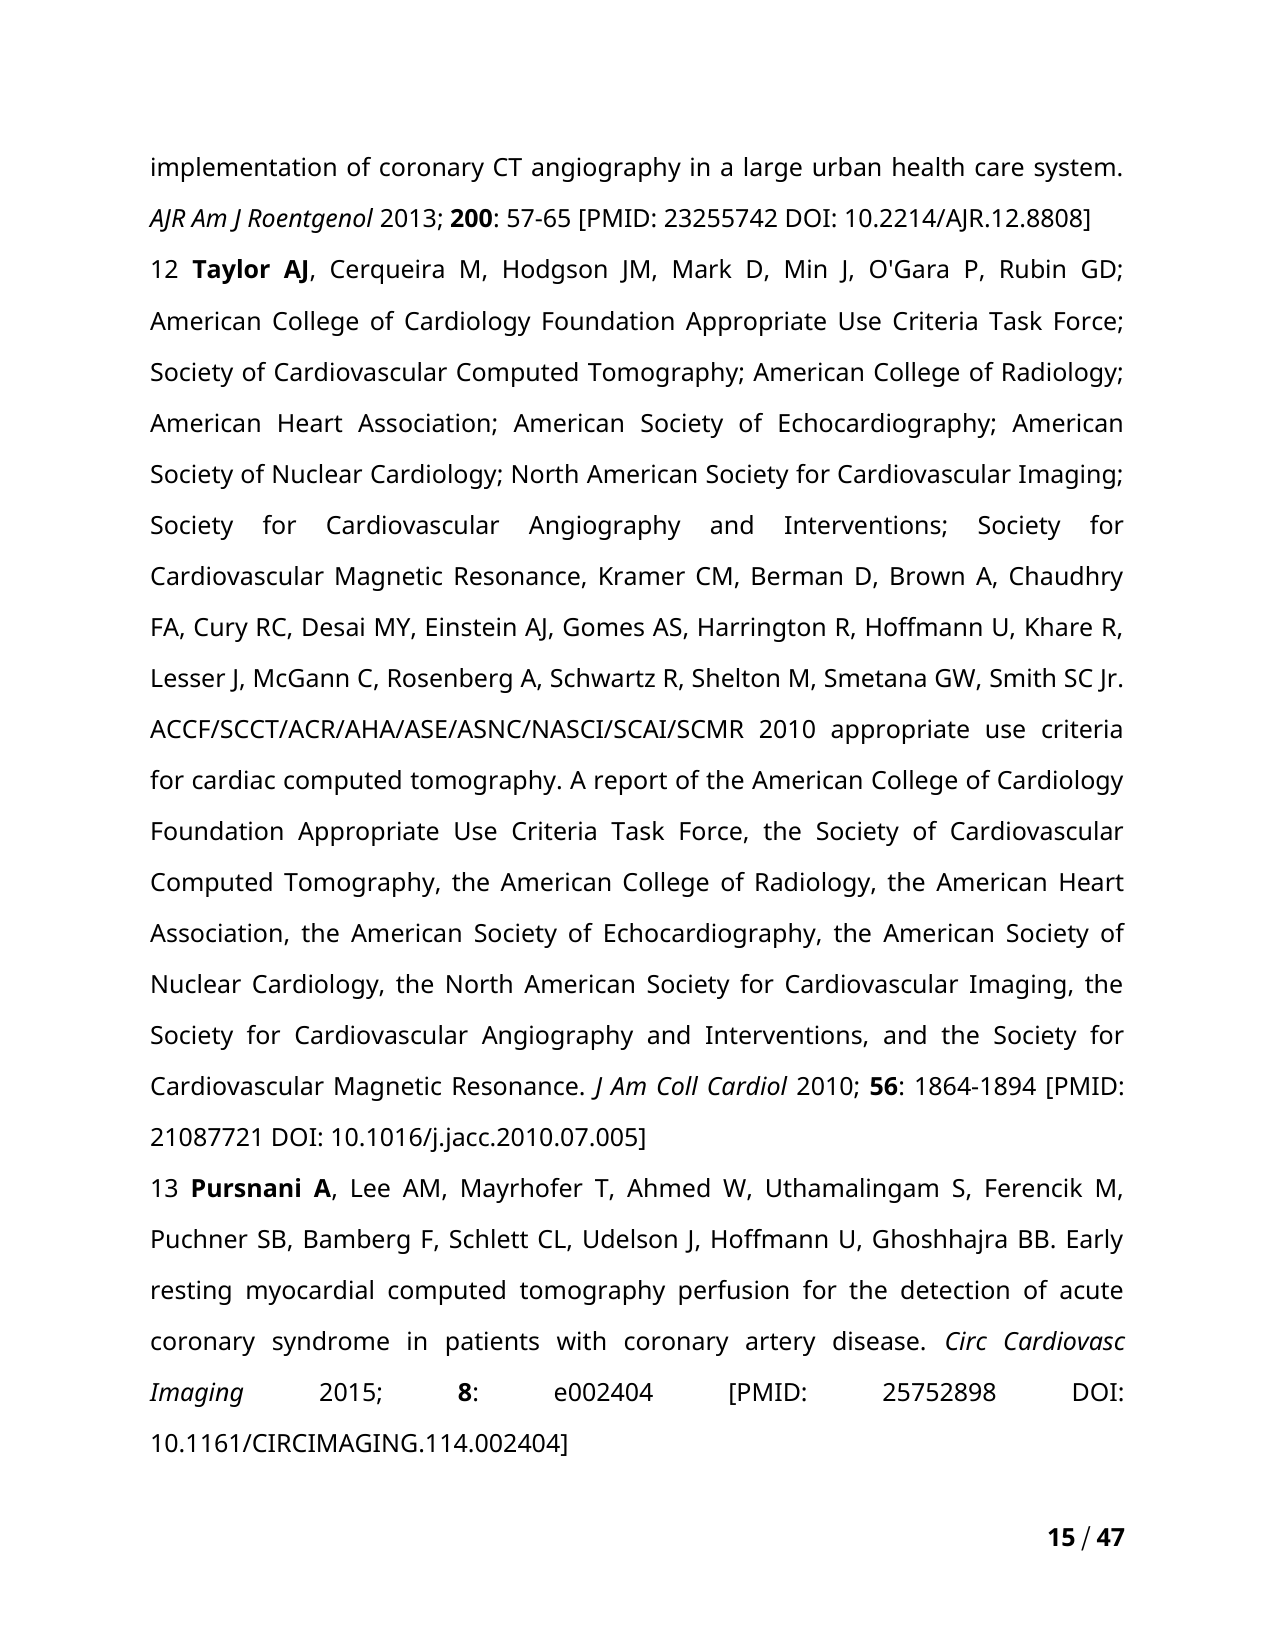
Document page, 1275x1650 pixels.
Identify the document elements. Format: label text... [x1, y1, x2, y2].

text 12 Taylor AJ, Cerqueira M, Hodgson JM, Mark D, Min J, O'Gara P, Rubin GD; American College of Cardiology Foundation Appropriate Use Criteria Task Force; Society of Cardiovascular Computed Tomography; American College of Radiology; American Heart Association; American Society of Echocardiography; American Society of Nuclear Cardiology; North American Society for Cardiovascular Imaging; Society for Cardiovascular Angiography and Interventions; Society for Cardiovascular Magnetic Resonance, Kramer CM, Berman D, Brown A, Chaudhry FA, Cury RC, Desai MY, Einstein AJ, Gomes AS, Harrington R, Hoffmann U, Khare R, Lesser J, McGann C, Rosenberg A, Schwartz R, Shelton M, Smetana GW, Smith SC Jr. ACCF/SCCT/ACR/AHA/ASE/ASNC/NASCI/SCAI/SCMR 2010 appropriate use criteria for cardiac computed tomography. A report of the American College of Cardiology Foundation Appropriate Use Criteria Task Force, the Society of Cardiovascular Computed Tomography, the American College of Radiology, the American Heart Association, the American Society of Echocardiography, the American Society of Nuclear Cardiology, the North American Society for Cardiovascular Imaging, the Society for Cardiovascular Angiography and Interventions, and the Society for Cardiovascular Magnetic Resonance. J Am Coll Cardiol 2010; 56: 1864-1894 [PMID: 21087721 DOI: 10.1016/j.jacc.2010.07.005] [150, 252, 1125, 1154]
text 13 Pursnani A, Lee AM, Mayrhofer T, Ahmed W, Uthamalingam S, Ferencik M, Puchner SB, Bamberg F, Schlett CL, Udelson J, Hoffmann U, Ghoshhajra BB. Early resting myocardial computed tomography perfusion for the detection of acute coronary syndrome in patients with coronary artery disease. Circ Cardiovasc Imaging 2015; 8: e002404 [PMID: 25752898 DOI: 10.1161/CIRCIMAGING.114.002404] [150, 1171, 1125, 1460]
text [150, 150, 1125, 235]
